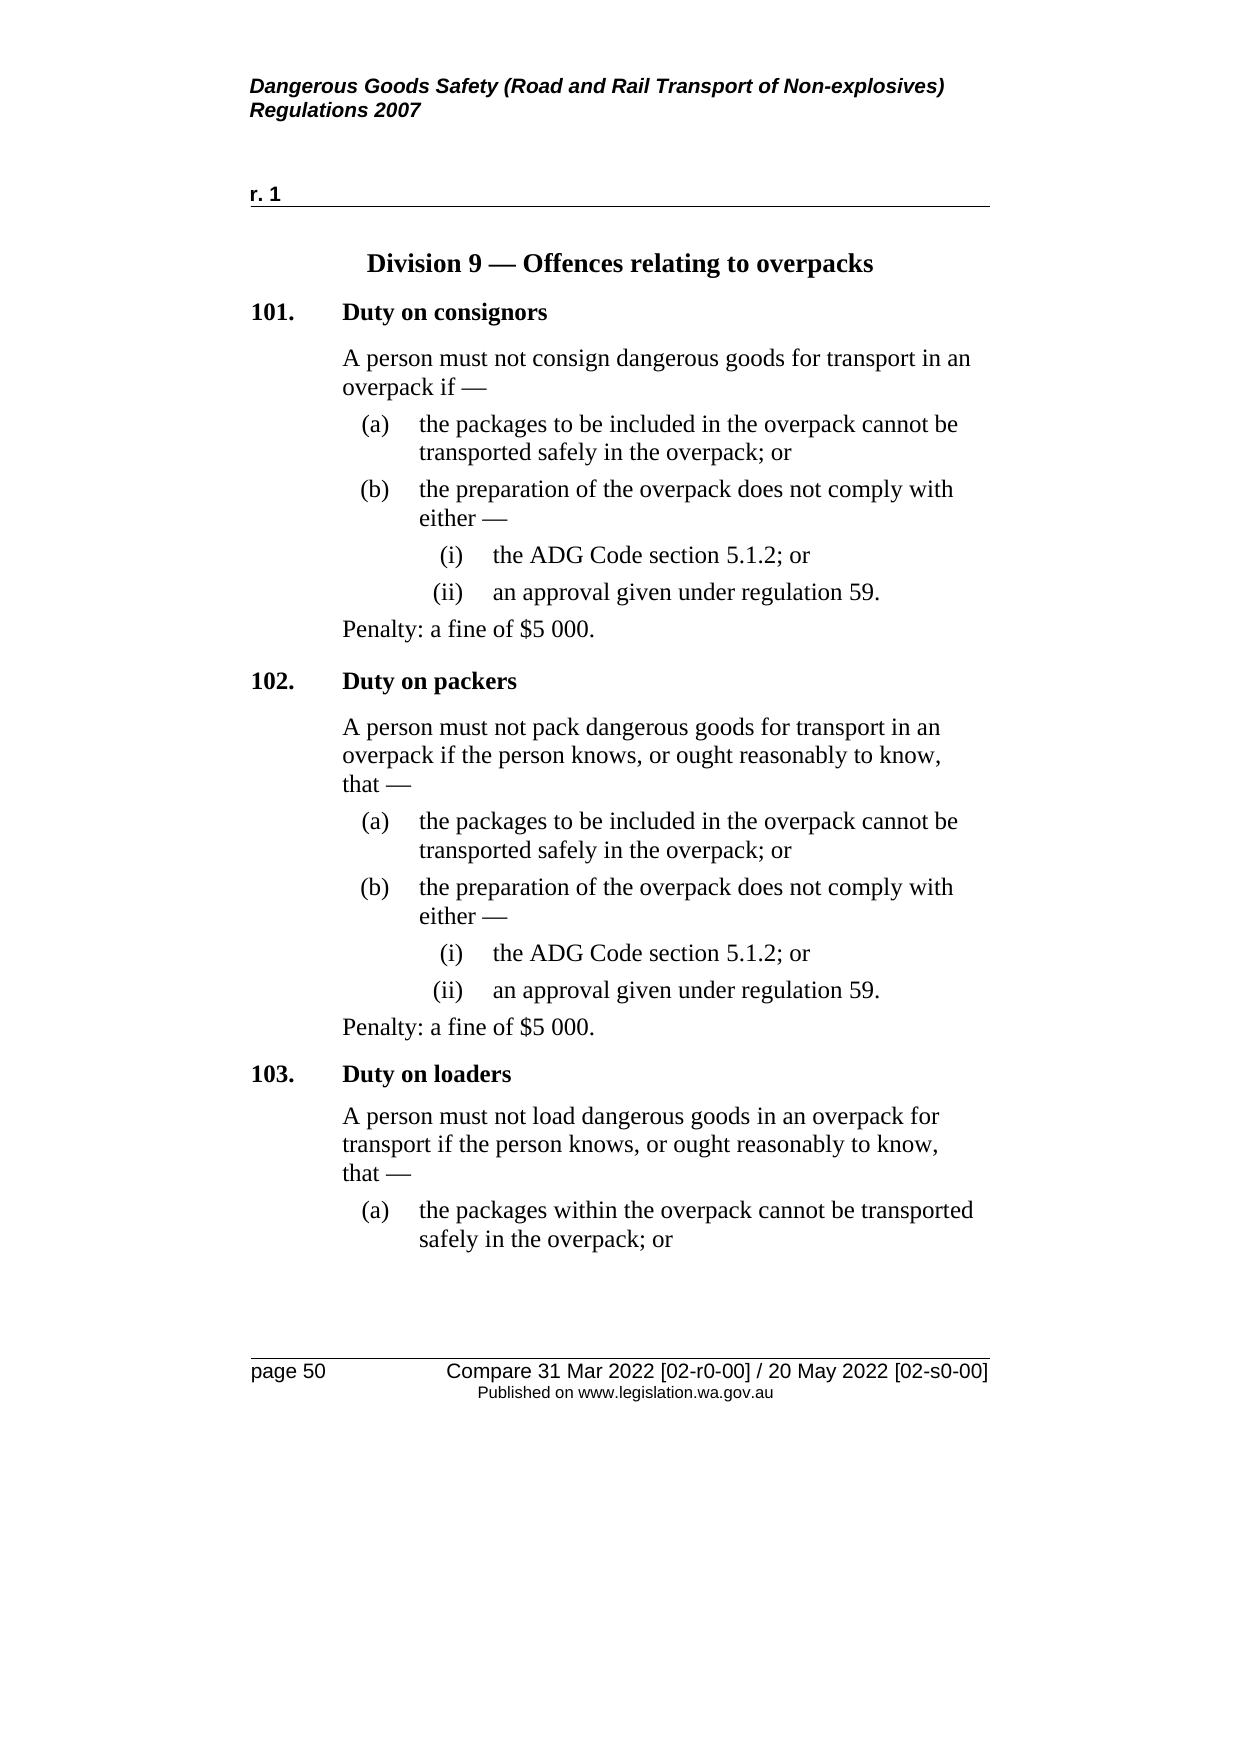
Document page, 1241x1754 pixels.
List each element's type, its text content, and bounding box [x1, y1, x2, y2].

subtitle 103. Duty on loaders [251, 1059, 990, 1088]
text (ii) an approval given under regulation 59. [251, 975, 990, 1004]
text (a) the packages within the overpack cannot be transported safely in the overpack; or [251, 1195, 990, 1253]
text (b) the preparation of the overpack does not comply with either — [251, 474, 990, 532]
subtitle Division 9 — Offences relating to overpacks [251, 247, 990, 279]
text A person must not pack dangerous goods for transport in an overpack if the person knows, or ought reasonably to know, that — [251, 712, 990, 798]
text (a) the packages to be included in the overpack cannot be transported safely in the overpack; or [251, 409, 990, 466]
text A person must not consign dangerous goods for transport in an overpack if — [251, 343, 990, 400]
text (i) the ADG Code section 5.1.2; or [251, 540, 990, 569]
subtitle 101. Duty on consignors [251, 297, 990, 326]
text A person must not load dangerous goods in an overpack for transport if the person knows, or ought reasonably to know, that — [251, 1101, 990, 1187]
text (ii) an approval given under regulation 59. [251, 577, 990, 606]
text Penalty: a fine of $5 000. [251, 614, 990, 643]
subtitle 102. Duty on packers [251, 666, 990, 695]
text (b) the preparation of the overpack does not comply with either — [251, 872, 990, 929]
text (i) the ADG Code section 5.1.2; or [251, 938, 990, 967]
text (a) the packages to be included in the overpack cannot be transported safely in the overpack; or [251, 806, 990, 864]
text Penalty: a fine of $5 000. [251, 1012, 990, 1041]
